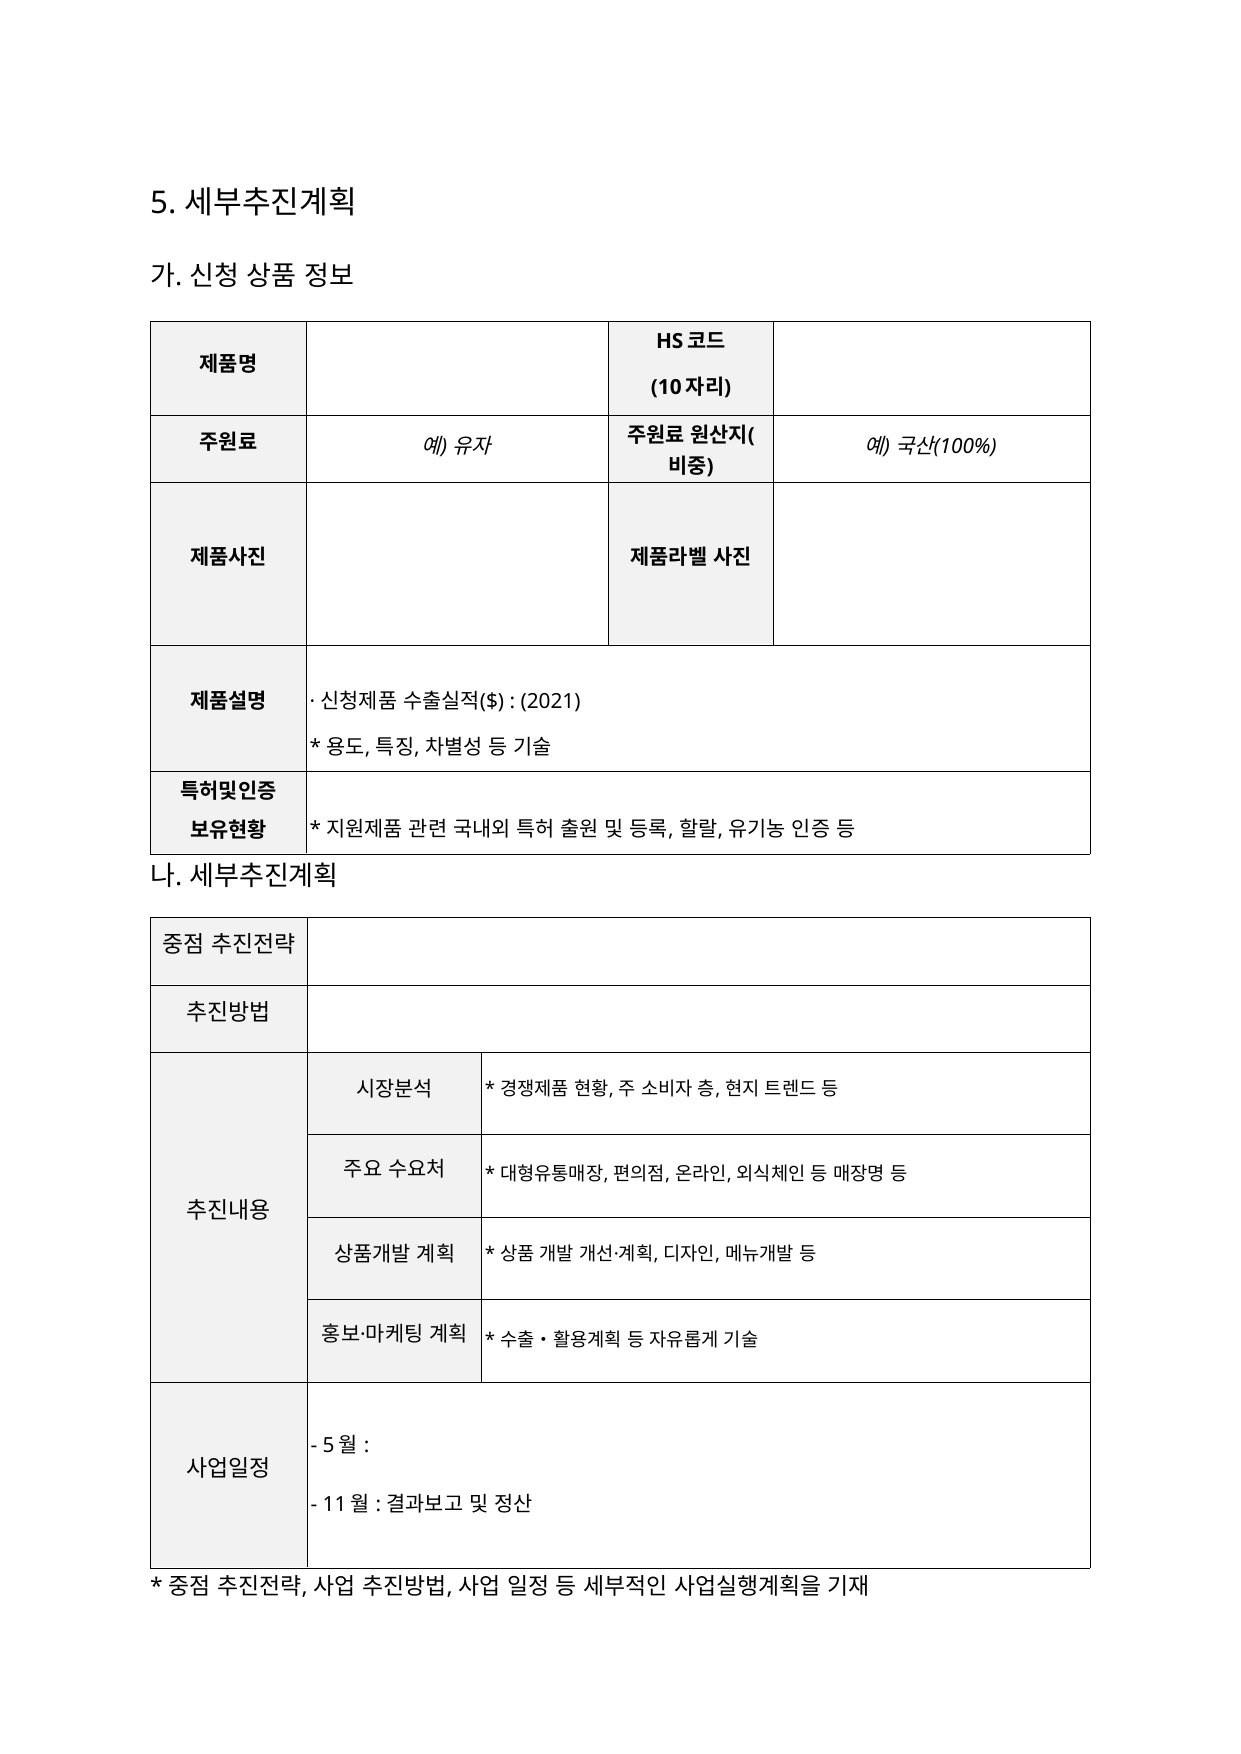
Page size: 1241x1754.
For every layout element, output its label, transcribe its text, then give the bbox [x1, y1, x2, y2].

table_cell * 수출・활용계획 등 자유롭게 기술 [482, 1300, 1090, 1381]
table_header 중점 추진전략 [151, 918, 307, 984]
text 나. 세부추진계획 [150, 855, 1090, 893]
table_cell * 상품 개발 개선·계획, 디자인, 메뉴개발 등 [482, 1218, 1090, 1299]
table_cell 주원료 [151, 416, 306, 482]
table_cell 제품설명 [151, 646, 306, 771]
table_cell 예) 유자 [307, 416, 608, 482]
table_cell 추진내용 [151, 1053, 307, 1381]
table_cell · 신청제품 수출실적($) : (2021) * 용도, 특징, 차별성 등 기술 [307, 646, 1090, 771]
table_cell * 지원제품 관련 국내외 특허 출원 및 등록, 할랄, 유기농 인증 등 [307, 772, 1090, 853]
table_cell 상품개발 계획 [308, 1218, 481, 1299]
table_cell 주요 수요처 [308, 1135, 481, 1217]
table_cell 주원료 원산지(비중) [609, 416, 773, 482]
table_cell 예) 국산(100%) [774, 416, 1090, 482]
text 가. 신청 상품 정보 [150, 254, 1090, 294]
table_cell 특허및인증 보유현황 [151, 772, 306, 853]
table_cell * 경쟁제품 현황, 주 소비자 층, 현지 트렌드 등 [482, 1053, 1090, 1134]
table_header [307, 322, 608, 415]
table_cell [307, 483, 608, 644]
table_cell 제품라벨 사진 [609, 483, 773, 644]
table_header [308, 918, 1090, 984]
table_cell [774, 483, 1090, 644]
text * 중점 추진전략, 사업 추진방법, 사업 일정 등 세부적인 사업실행계획을 기재 [150, 1569, 1090, 1601]
table_cell * 대형유통매장, 편의점, 온라인, 외식체인 등 매장명 등 [482, 1135, 1090, 1217]
table_cell 사업일정 [151, 1383, 307, 1567]
table_header [774, 322, 1090, 415]
table_header HS코드 (10자리) [609, 322, 773, 415]
table_cell 제품사진 [151, 483, 306, 644]
table_cell 홍보·마케팅 계획 [308, 1300, 481, 1381]
table_cell 시장분석 [308, 1053, 481, 1134]
table_cell [308, 986, 1090, 1052]
text 5. 세부추진계획 [150, 177, 1090, 223]
table_header 제품명 [151, 322, 306, 415]
table_cell 추진방법 [151, 986, 307, 1052]
table_cell - 5월 : - 11월 : 결과보고 및 정산 [308, 1383, 1090, 1567]
